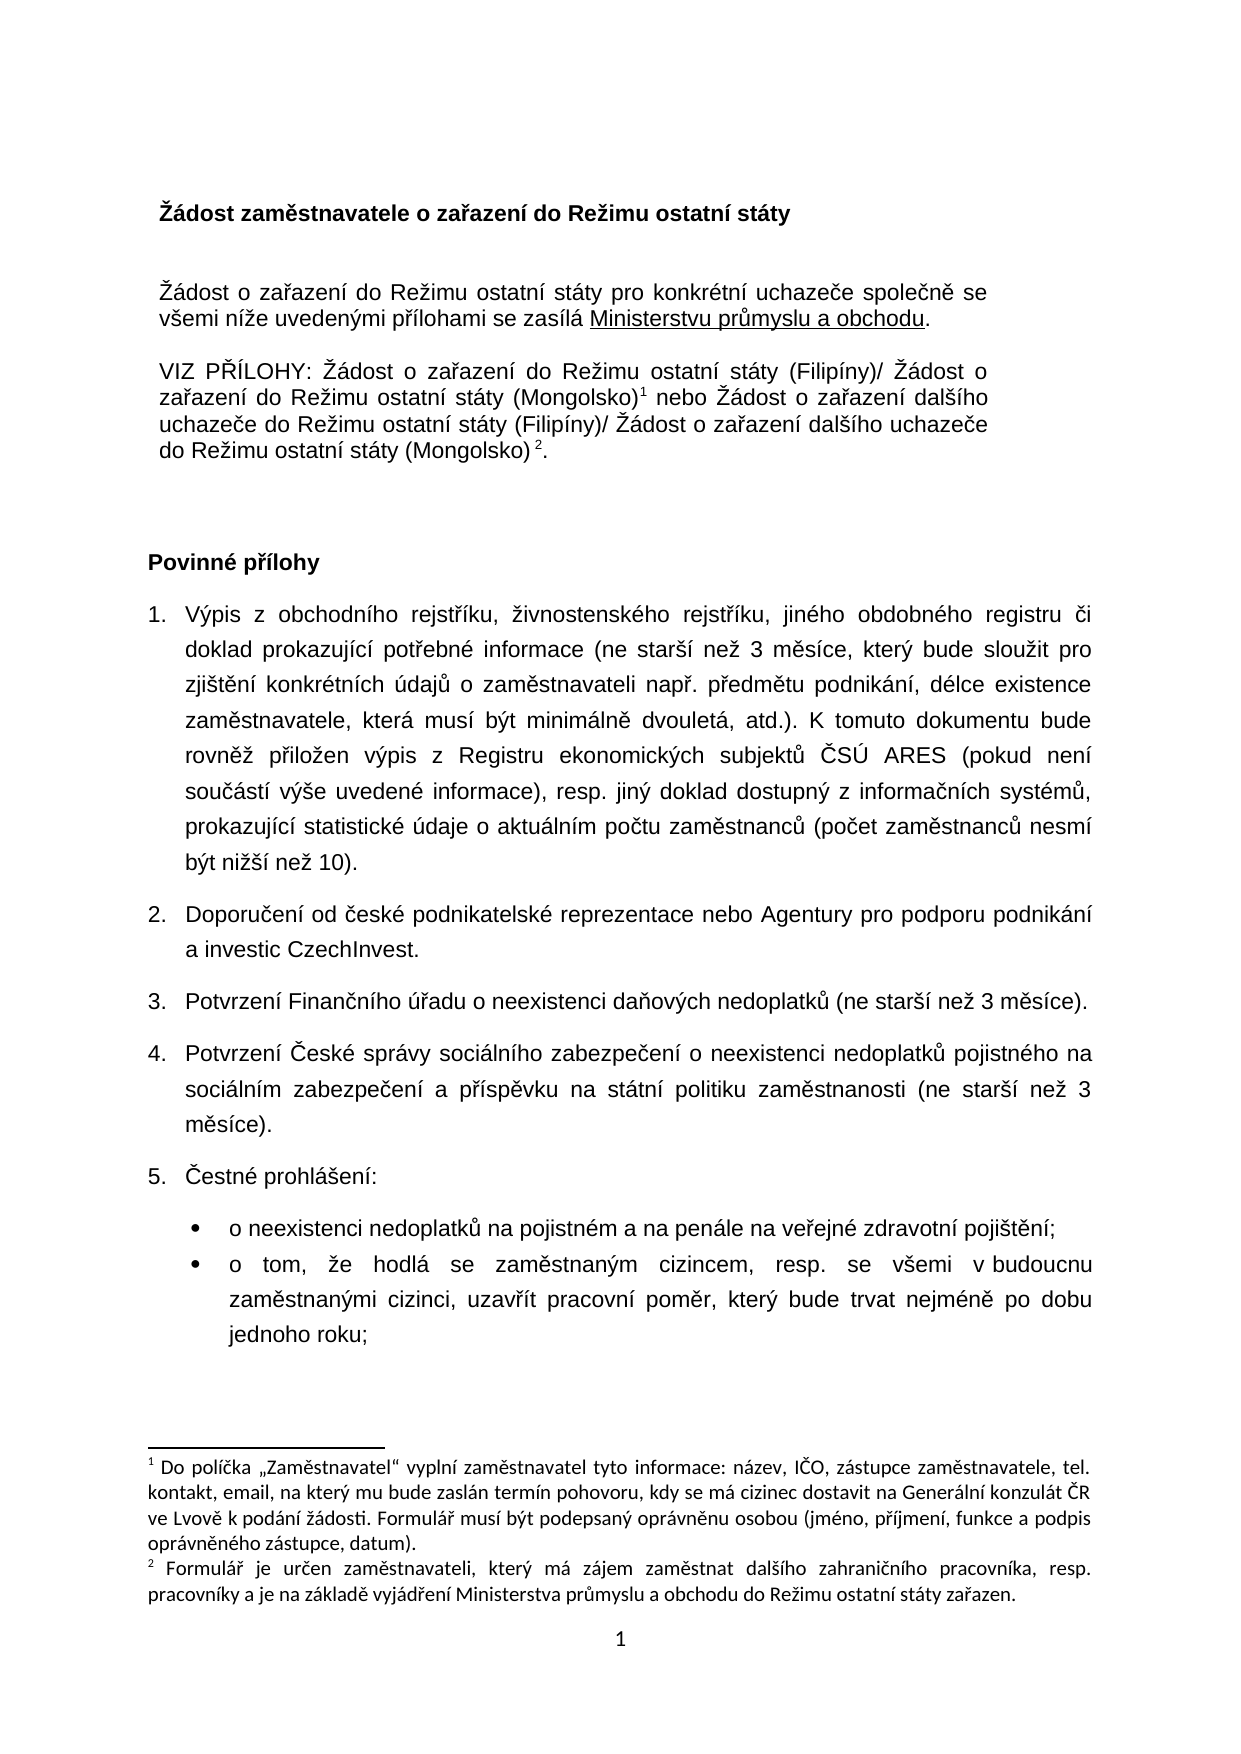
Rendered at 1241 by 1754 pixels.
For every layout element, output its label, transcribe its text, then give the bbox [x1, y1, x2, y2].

list Potvrzení České správy sociálního zabezpečení o neexistenci nedoplatků pojistného na sociálním zabezpečení a příspěvku na státní politiku zaměstnanosti (ne starší než 3 měsíce). [148, 1033, 1093, 1139]
list Čestné prohlášení: [148, 1156, 1093, 1192]
list Doporučení od české podnikatelské reprezentace nebo Agentury pro podporu podnikání a investic CzechInvest. [148, 894, 1093, 964]
table_cell VIZ PŘÍLOHY: Žádost o zařazení do Režimu ostatní státy (Filipíny)/ Žádost o zařazení do Režimu ostatní státy (Mongolsko) nebo Žádost o zařazení dalšího uchazeče do Režimu ostatní státy (Filipíny)/ Žádost o zařazení dalšího uchazeče do Režimu ostatní státy (Mongolsko) . [148, 331, 1000, 489]
text Povinné přílohy [148, 542, 1093, 577]
table_header Žádost zaměstnavatele o zařazení do Režimu ostatní státy Žádost o zařazení do Režimu ostatní státy pro konkrétní uchazeče společně se všemi níže uvedenými přílohami se zasílá Ministerstvu průmyslu a obchodu. [148, 200, 1000, 331]
list Potvrzení Finančního úřadu o neexistenci daňových nedoplatků (ne starší než 3 měsíce). [148, 981, 1093, 1017]
list Výpis z obchodního rejstříku, živnostenského rejstříku, jiného obdobného registru či doklad prokazující potřebné informace (ne starší než 3 měsíce, který bude sloužit pro zjištění konkrétních údajů o zaměstnavateli např. předmětu podnikání, délce existence zaměstnavatele, která musí být minimálně dvouletá, atd.). K tomuto dokumentu bude rovněž přiložen výpis z Registru ekonomických subjektů ČSÚ ARES (pokud není součástí výše uvedené informace), resp. jiný doklad dostupný z informačních systémů, prokazující statistické údaje o aktuálním počtu zaměstnanců (počet zaměstnanců nesmí být nižší než 10). [148, 594, 1093, 877]
list o tom, že hodlá se zaměstnaným cizincem, resp. se všemi v budoucnu zaměstnanými cizinci, uzavřít pracovní poměr, který bude trvat nejméně po dobu jednoho roku; [191, 1244, 1093, 1350]
list o neexistenci nedoplatků na pojistném a na penále na veřejné zdravotní pojištění; [191, 1208, 1093, 1244]
